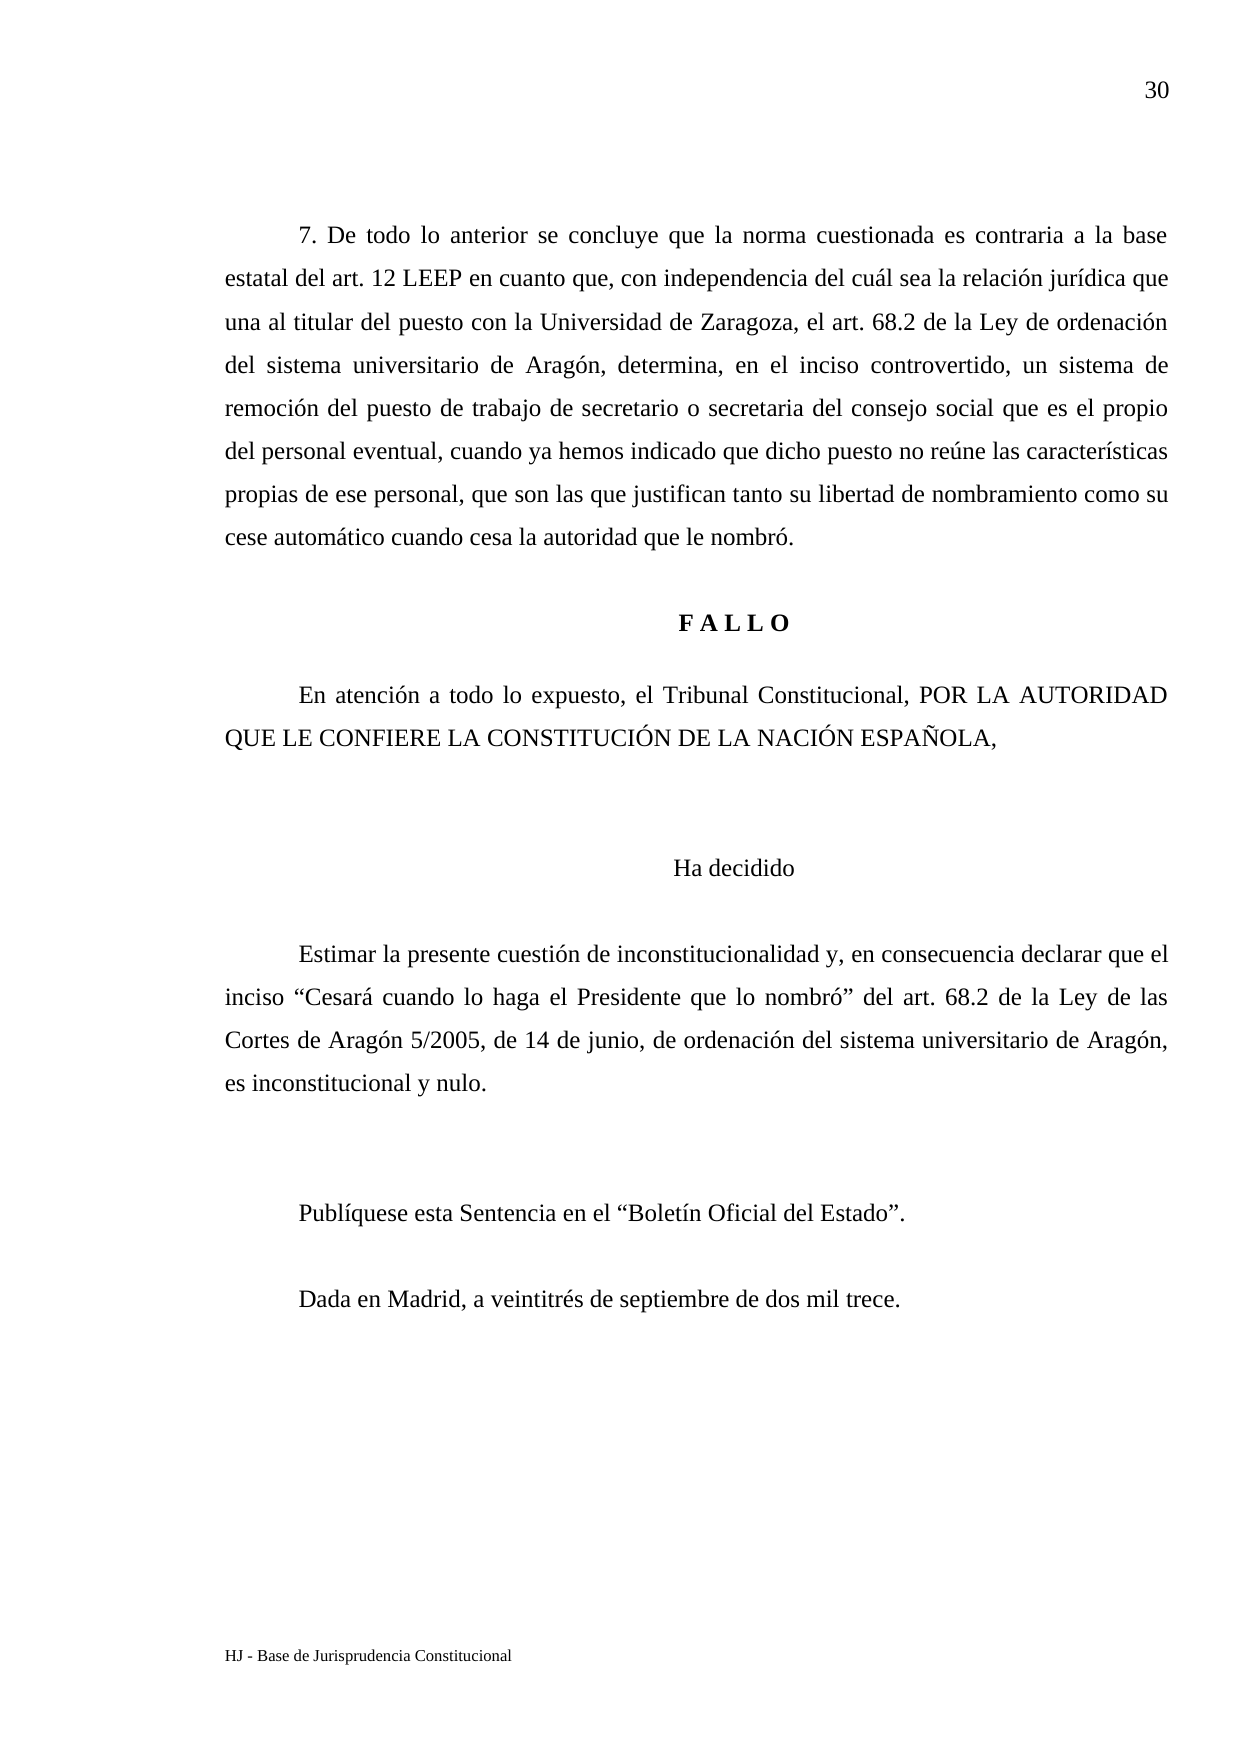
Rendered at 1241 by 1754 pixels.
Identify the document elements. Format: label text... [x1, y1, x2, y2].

text Estimar la presente cuestión de inconstitucionalidad y, en consecuencia declarar que el inciso “Cesará cuando lo haga el Presidente que lo nombró” del art. 68.2 de la Ley de las Cortes de Aragón 5/2005, de 14 de junio, de ordenación del sistema universitario de Aragón, es inconstitucional y nulo. [224, 939, 1169, 1097]
subtitle F A L L O [224, 608, 1169, 637]
text 7. De todo lo anterior se concluye que la norma cuestionada es contraria a la base estatal del art. 12 LEEP en cuanto que, con independencia del cuál sea la relación jurídica que una al titular del puesto con la Universidad de Zaragoza, el art. 68.2 de la Ley de ordenación del sistema universitario de Aragón, determina, en el inciso controvertido, un sistema de remoción del puesto de trabajo de secretario o secretaria del consejo social que es el propio del personal eventual, cuando ya hemos indicado que dicho puesto no reúne las características propias de ese personal, que son las que justifican tanto su libertad de nombramiento como su cese automático cuando cesa la autoridad que le nombró. [224, 220, 1169, 551]
text Dada en Madrid, a veintitrés de septiembre de dos mil trece. [224, 1284, 1169, 1313]
text Ha decidido [224, 853, 1169, 882]
text Publíquese esta Sentencia en el “Boletín Oficial del Estado”. [224, 1198, 1169, 1227]
text En atención a todo lo expuesto, el Tribunal Constitucional, POR LA AUTORIDAD QUE LE CONFIERE LA CONSTITUCIÓN DE LA NACIÓN ESPAÑOLA, [224, 680, 1169, 752]
